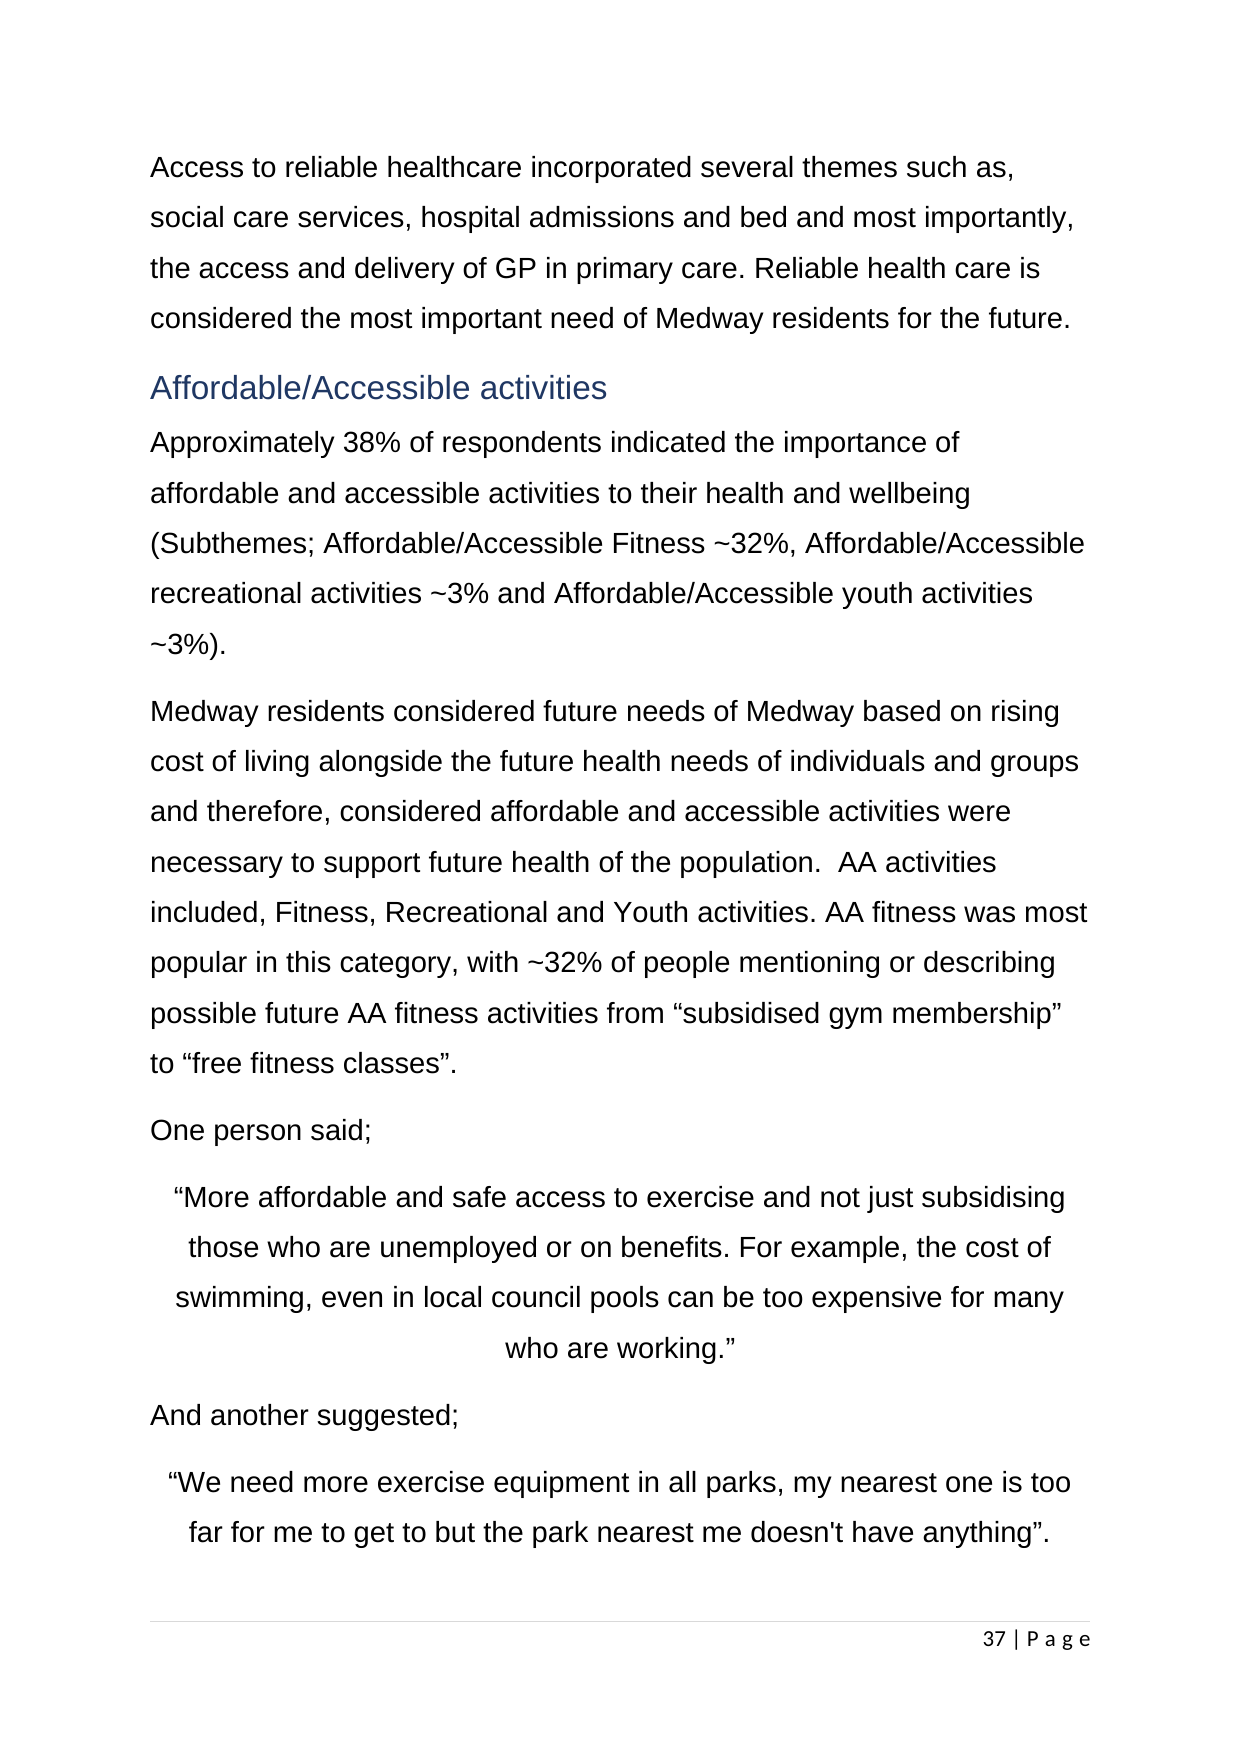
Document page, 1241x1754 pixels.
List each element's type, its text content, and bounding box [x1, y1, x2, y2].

text Access to reliable healthcare incorporated several themes such as, social care services, hospital admissions and bed and most importantly, the access and delivery of GP in primary care. Reliable health care is considered the most important need of Medway residents for the future. [150, 703, 1090, 888]
text “Easy accessible healthcare [is needed]. Not being able to get help, care and advice when you need it is the most worrying and stressful part of my life” and others agreed “Much better and more accessible health centre [is needed] because at the moment my present one is overstretched, oversubscribed and difficult to access”. [150, 435, 1090, 670]
subtitle Affordable/Accessible activities [150, 921, 1090, 959]
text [150, 150, 1090, 334]
text Approximately 38% of respondents indicated the importance of affordable and accessible activities to their health and wellbeing (Subthemes; Affordable/Accessible Fitness ~32%, Affordable/Accessible recreational activities ~3% and Affordable/Accessible youth activities ~3%). [150, 979, 1090, 1213]
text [150, 1247, 1090, 1532]
text One resident said; [150, 368, 1090, 401]
